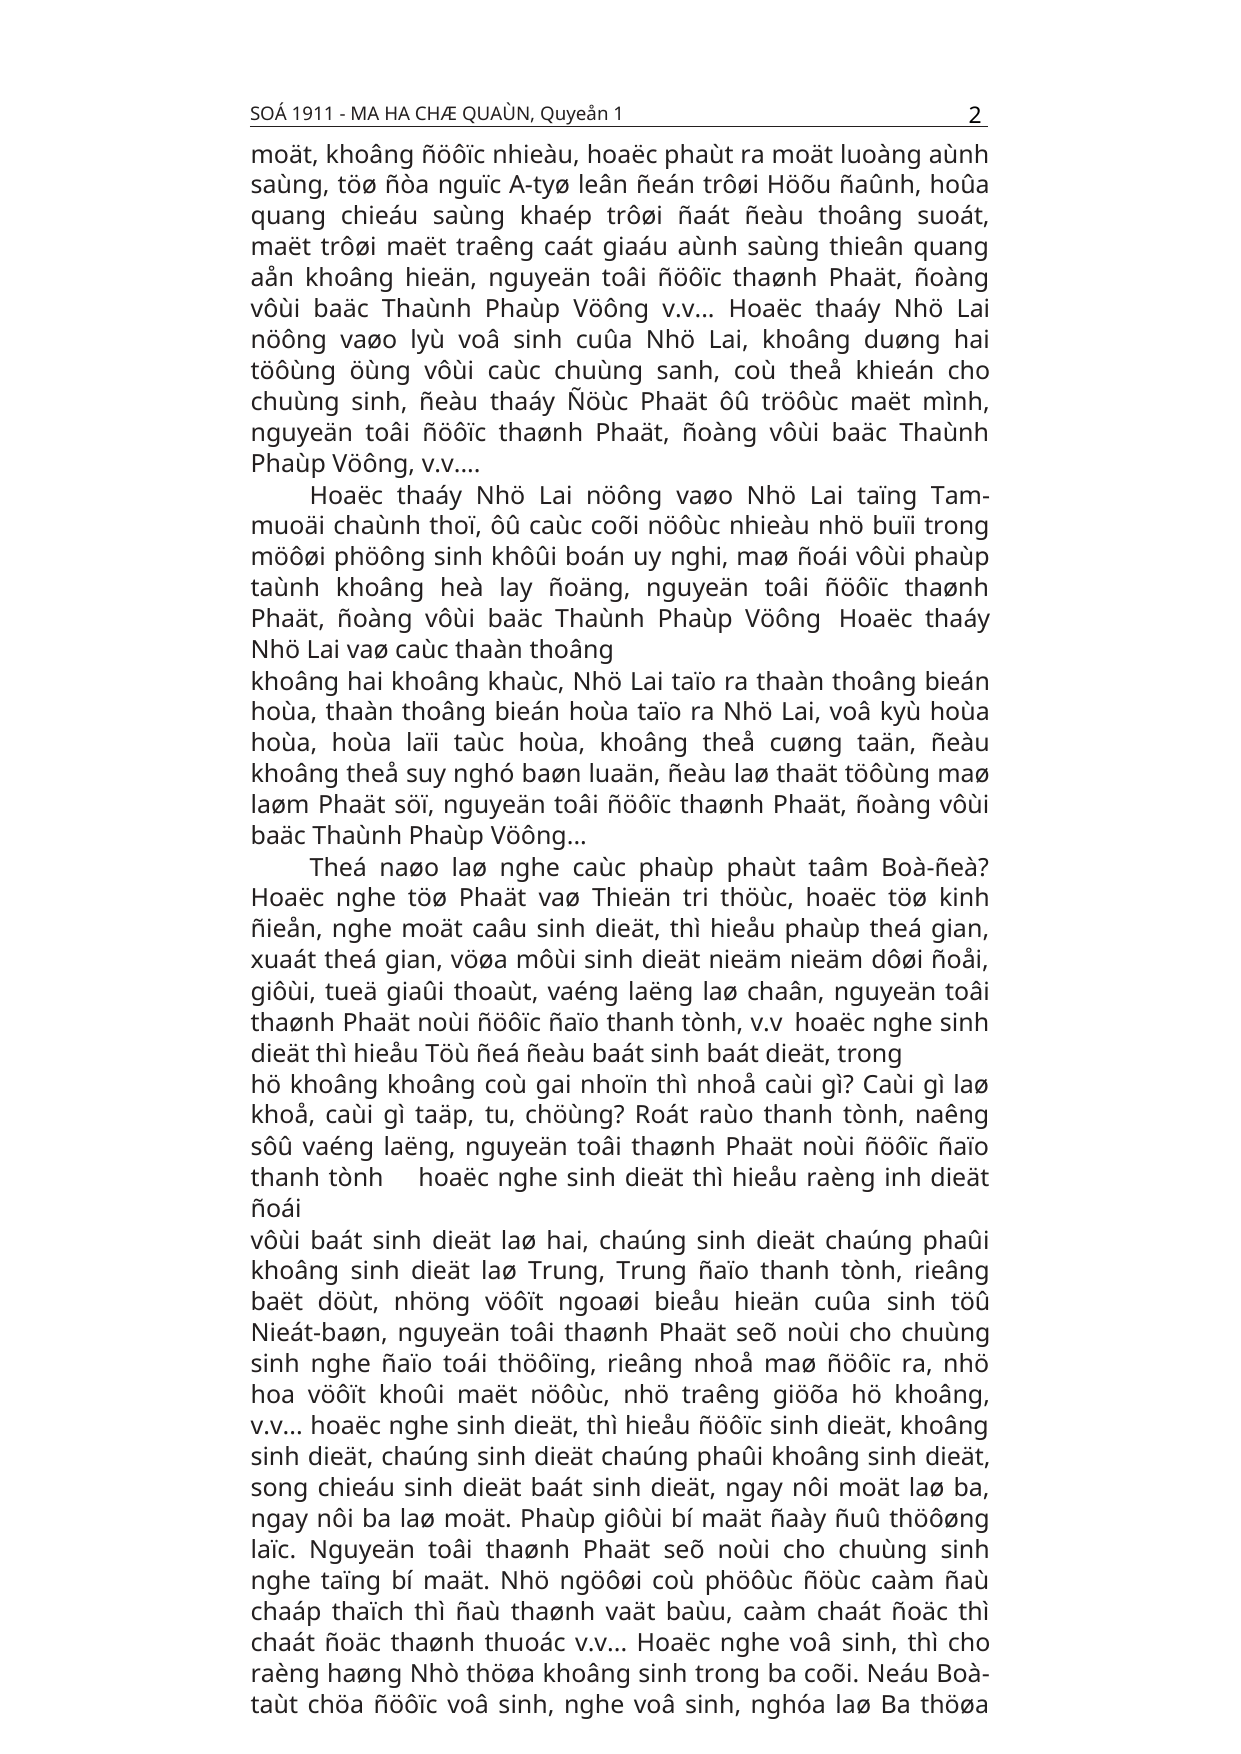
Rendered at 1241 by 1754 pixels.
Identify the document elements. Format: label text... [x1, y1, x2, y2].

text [250, 1224, 990, 1721]
text moät, khoâng ñöôïc nhieàu, hoaëc phaùt ra moät luoàng aùnh saùng, töø ñòa nguïc A-tyø leân ñeán trôøi Höõu ñaûnh, hoûa quang chieáu saùng khaép trôøi ñaát ñeàu thoâng suoát, maët trôøi maët traêng caát giaáu aùnh saùng thieân quang aån khoâng hieän, nguyeän toâi ñöôïc thaønh Phaät, ñoàng vôùi baäc Thaùnh Phaùp Vöông v.v... Hoaëc thaáy Nhö Lai nöông vaøo lyù voâ sinh cuûa Nhö Lai, khoâng duøng hai töôùng öùng vôùi caùc chuùng sanh, coù theå khieán cho chuùng sinh, ñeàu thaáy Ñöùc Phaät ôû tröôùc maët mình, nguyeän toâi ñöôïc thaønh Phaät, ñoàng vôùi baäc Thaùnh Phaùp Vöông, v.v.... [250, 138, 990, 480]
text Theá naøo laø nghe caùc phaùp phaùt taâm Boà-ñeà? Hoaëc nghe töø Phaät vaø Thieän tri thöùc, hoaëc töø kinh ñieån, nghe moät caâu sinh dieät, thì hieåu phaùp theá gian, xuaát theá gian, vöøa môùi sinh dieät nieäm nieäm dôøi ñoåi, giôùi, tueä giaûi thoaùt, vaéng laëng laø chaân, nguyeän toâi thaønh Phaät noùi ñöôïc ñaïo thanh tònh, v.v hoaëc nghe sinh dieät thì hieåu Töù ñeá ñeàu baát sinh baát dieät, trong [250, 852, 990, 1069]
text Hoaëc thaáy Nhö Lai nöông vaøo Nhö Lai taïng Tam-muoäi chaùnh thoï, ôû caùc coõi nöôùc nhieàu nhö buïi trong möôøi phöông sinh khôûi boán uy nghi, maø ñoái vôùi phaùp taùnh khoâng heà lay ñoäng, nguyeän toâi ñöôïc thaønh Phaät, ñoàng vôùi baäc Thaùnh Phaùp Vöông Hoaëc thaáy Nhö Lai vaø caùc thaàn thoâng [250, 480, 990, 666]
text khoâng hai khoâng khaùc, Nhö Lai taïo ra thaàn thoâng bieán hoùa, thaàn thoâng bieán hoùa taïo ra Nhö Lai, voâ kyù hoùa hoùa, hoùa laïi taùc hoùa, khoâng theå cuøng taän, ñeàu khoâng theå suy nghó baøn luaän, ñeàu laø thaät töôùng maø laøm Phaät söï, nguyeän toâi ñöôïc thaønh Phaät, ñoàng vôùi baäc Thaùnh Phaùp Vöông... [250, 666, 990, 852]
text hö khoâng khoâng coù gai nhoïn thì nhoå caùi gì? Caùi gì laø khoå, caùi gì taäp, tu, chöùng? Roát raùo thanh tònh, naêng sôû vaéng laëng, nguyeän toâi thaønh Phaät noùi ñöôïc ñaïo thanh tònh hoaëc nghe sinh dieät thì hieåu raèng inh dieät ñoái [250, 1069, 990, 1224]
